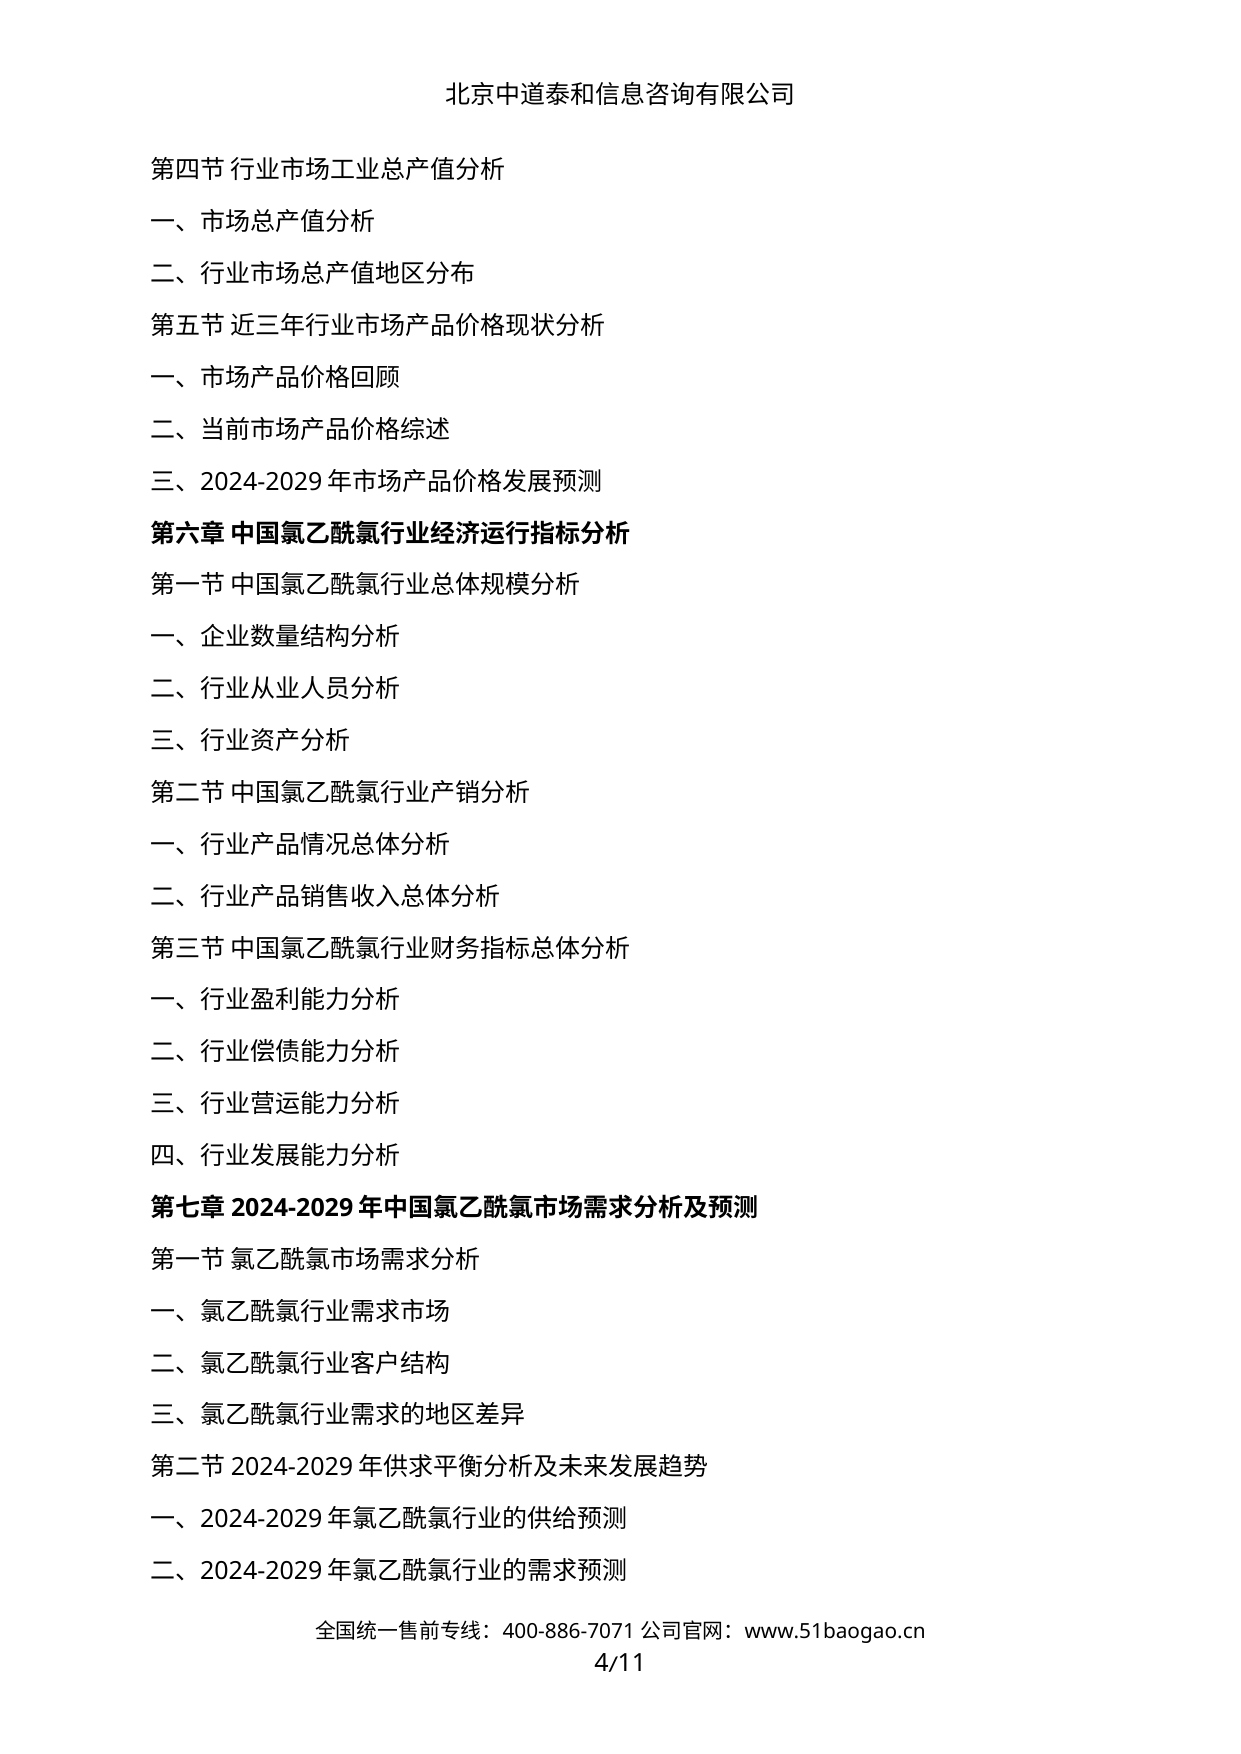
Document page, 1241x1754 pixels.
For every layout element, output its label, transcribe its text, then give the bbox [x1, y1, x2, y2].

text 三、行业营运能力分析 [150, 1084, 1090, 1120]
text 三、行业资产分析 [150, 721, 1090, 757]
text 二、氯乙酰氯行业客户结构 [150, 1343, 1090, 1379]
text 二、行业从业人员分析 [150, 669, 1090, 705]
text 二、行业偿债能力分析 [150, 1032, 1090, 1068]
text 二、当前市场产品价格综述 [150, 409, 1090, 446]
text 第七章 2024-2029年中国氯乙酰氯市场需求分析及预测 [150, 1187, 1090, 1224]
text 二、行业产品销售收入总体分析 [150, 876, 1090, 912]
text 一、企业数量结构分析 [150, 617, 1090, 653]
text 三、氯乙酰氯行业需求的地区差异 [150, 1395, 1090, 1431]
text 二、2024-2029年氯乙酰氯行业的需求预测 [150, 1551, 1090, 1587]
text 第四节 行业市场工业总产值分析 [150, 150, 1090, 186]
text 第二节 2024-2029年供求平衡分析及未来发展趋势 [150, 1447, 1090, 1483]
text 第一节 氯乙酰氯市场需求分析 [150, 1239, 1090, 1276]
text 第五节 近三年行业市场产品价格现状分析 [150, 306, 1090, 342]
text 第二节 中国氯乙酰氯行业产销分析 [150, 772, 1090, 809]
text 一、氯乙酰氯行业需求市场 [150, 1291, 1090, 1327]
text 二、行业市场总产值地区分布 [150, 254, 1090, 290]
text 三、2024-2029年市场产品价格发展预测 [150, 461, 1090, 497]
text 第一节 中国氯乙酰氯行业总体规模分析 [150, 565, 1090, 601]
text 第三节 中国氯乙酰氯行业财务指标总体分析 [150, 928, 1090, 964]
text 一、市场总产值分析 [150, 202, 1090, 238]
text 四、行业发展能力分析 [150, 1136, 1090, 1172]
text 一、市场产品价格回顾 [150, 357, 1090, 394]
text 一、2024-2029年氯乙酰氯行业的供给预测 [150, 1499, 1090, 1535]
text 一、行业产品情况总体分析 [150, 824, 1090, 861]
text 一、行业盈利能力分析 [150, 980, 1090, 1016]
text 第六章 中国氯乙酰氯行业经济运行指标分析 [150, 513, 1090, 549]
